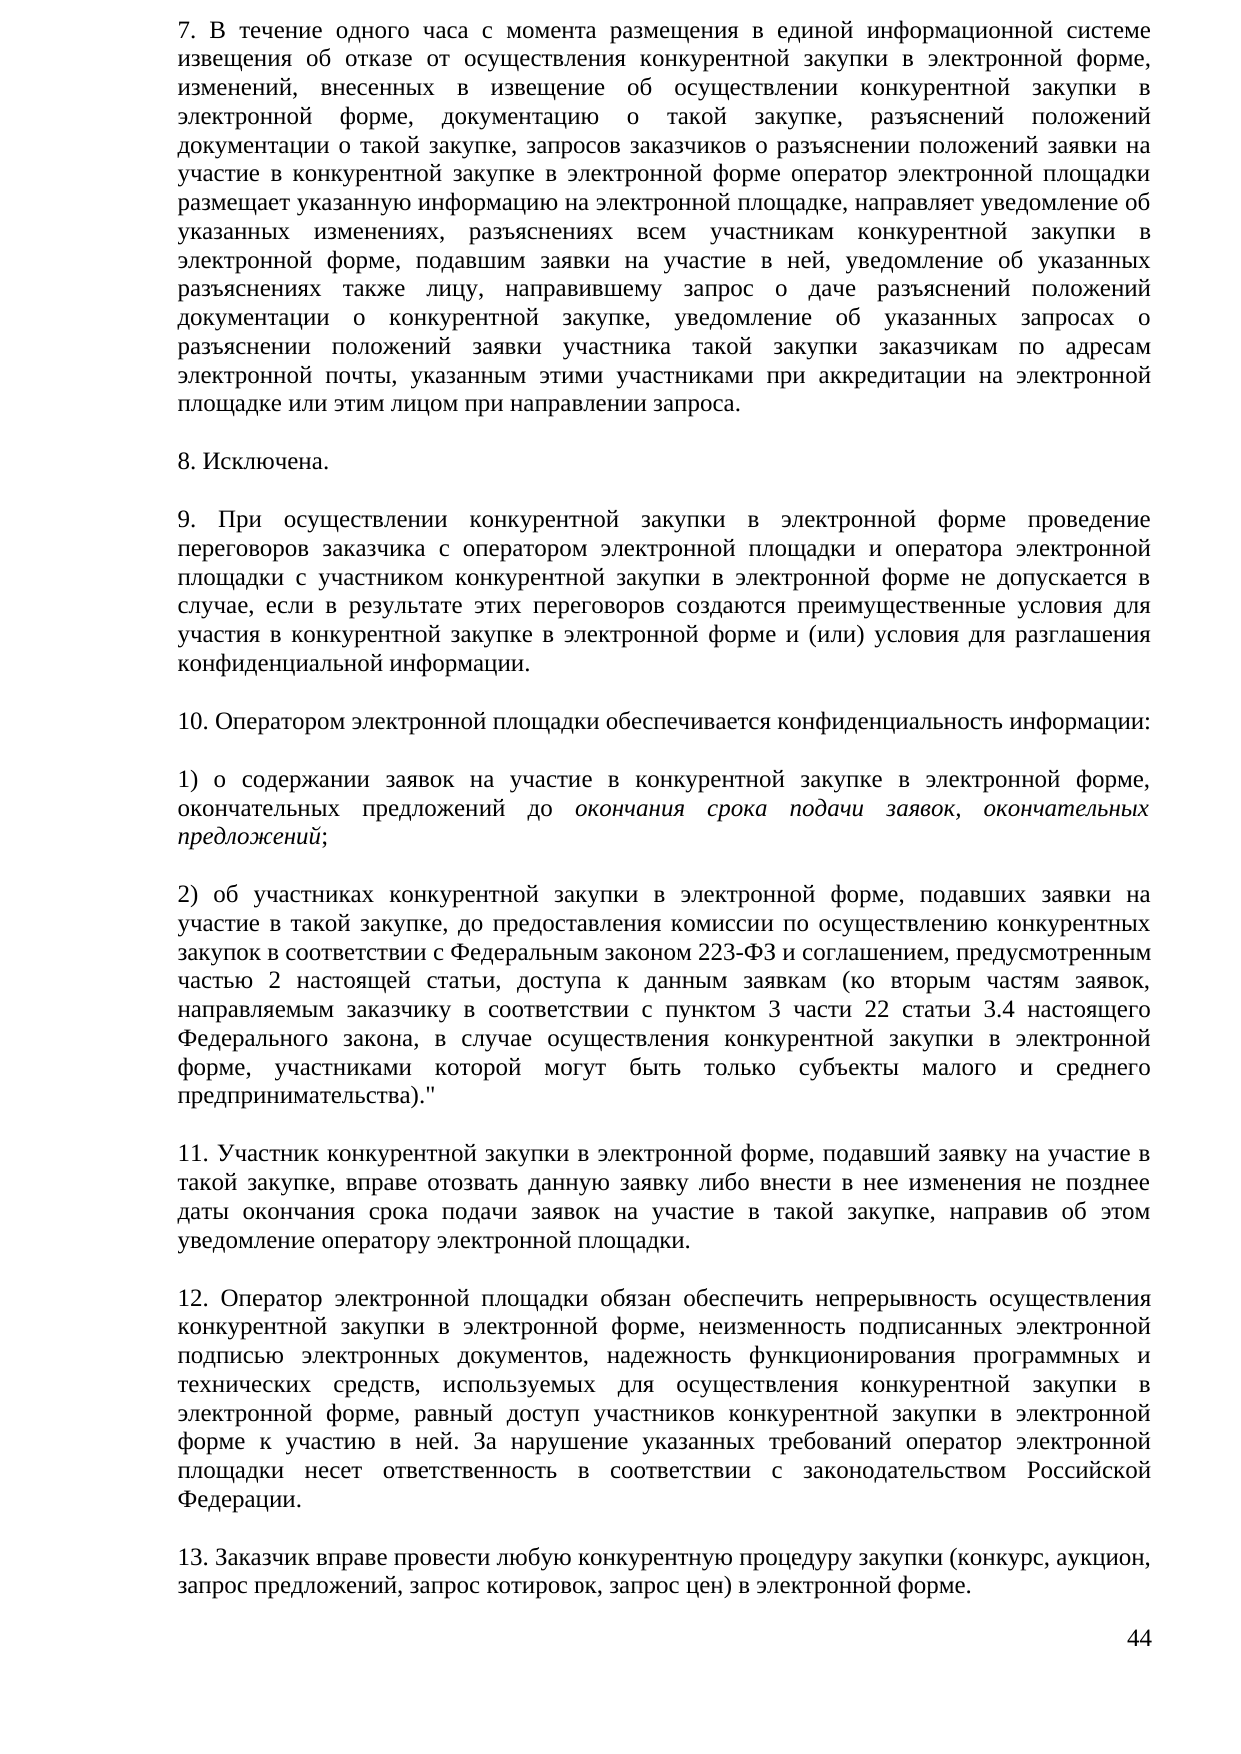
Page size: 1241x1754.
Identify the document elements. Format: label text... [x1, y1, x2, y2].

text 2) об участниках конкурентной закупки в электронной форме, подавших заявки на участие в такой закупке, до предоставления комиссии по осуществлению конкурентных закупок в соответствии с Федеральным законом 223-ФЗ и соглашением, предусмотренным частью 2 настоящей статьи, доступа к данным заявкам (ко вторым частям заявок, направляемым заказчику в соответствии с пунктом 3 части 22 статьи 3.4 настоящего Федерального закона, в случае осуществления конкурентной закупки в электронной форме, участниками которой могут быть только субъекты малого и среднего предпринимательства)." [177, 879, 1152, 1109]
text 1) о содержании заявок на участие в конкурентной закупке в электронной форме, окончательных предложений до окончания срока подачи заявок, окончательных предложений; [177, 764, 1152, 850]
text 7. В течение одного часа с момента размещения в единой информационной системе извещения об отказе от осуществления конкурентной закупки в электронной форме, изменений, внесенных в извещение об осуществлении конкурентной закупки в электронной форме, документацию о такой закупке, разъяснений положений документации о такой закупке, запросов заказчиков о разъяснении положений заявки на участие в конкурентной закупке в электронной форме оператор электронной площадки размещает указанную информацию на электронной площадке, направляет уведомление об указанных изменениях, разъяснениях всем участникам конкурентной закупки в электронной форме, подавшим заявки на участие в ней, уведомление об указанных разъяснениях также лицу, направившему запрос о даче разъяснений положений документации о конкурентной закупке, уведомление об указанных запросах о разъяснении положений заявки участника такой закупки заказчикам по адресам электронной почты, указанным этими участниками при аккредитации на электронной площадке или этим лицом при направлении запроса. [177, 15, 1152, 417]
text 12. Оператор электронной площадки обязан обеспечить непрерывность осуществления конкурентной закупки в электронной форме, неизменность подписанных электронной подписью электронных документов, надежность функционирования программных и технических средств, используемых для осуществления конкурентной закупки в электронной форме, равный доступ участников конкурентной закупки в электронной форме к участию в ней. За нарушение указанных требований оператор электронной площадки несет ответственность в соответствии с законодательством Российской Федерации. [177, 1283, 1152, 1513]
text 11. Участник конкурентной закупки в электронной форме, подавший заявку на участие в такой закупке, вправе отозвать данную заявку либо внести в нее изменения не позднее даты окончания срока подачи заявок на участие в такой закупке, направив об этом уведомление оператору электронной площадки. [177, 1138, 1152, 1253]
text 8. Исключена. [177, 446, 1152, 475]
text 9. При осуществлении конкурентной закупки в электронной форме проведение переговоров заказчика с оператором электронной площадки и оператора электронной площадки с участником конкурентной закупки в электронной форме не допускается в случае, если в результате этих переговоров создаются преимущественные условия для участия в конкурентной закупке в электронной форме и (или) условия для разглашения конфиденциальной информации. [177, 504, 1152, 677]
text 13. Заказчик вправе провести любую конкурентную процедуру закупки (конкурс, аукцион, запрос предложений, запрос котировок, запрос цен) в электронной форме. [177, 1542, 1152, 1599]
text 10. Оператором электронной площадки обеспечивается конфиденциальность информации: [177, 706, 1152, 735]
